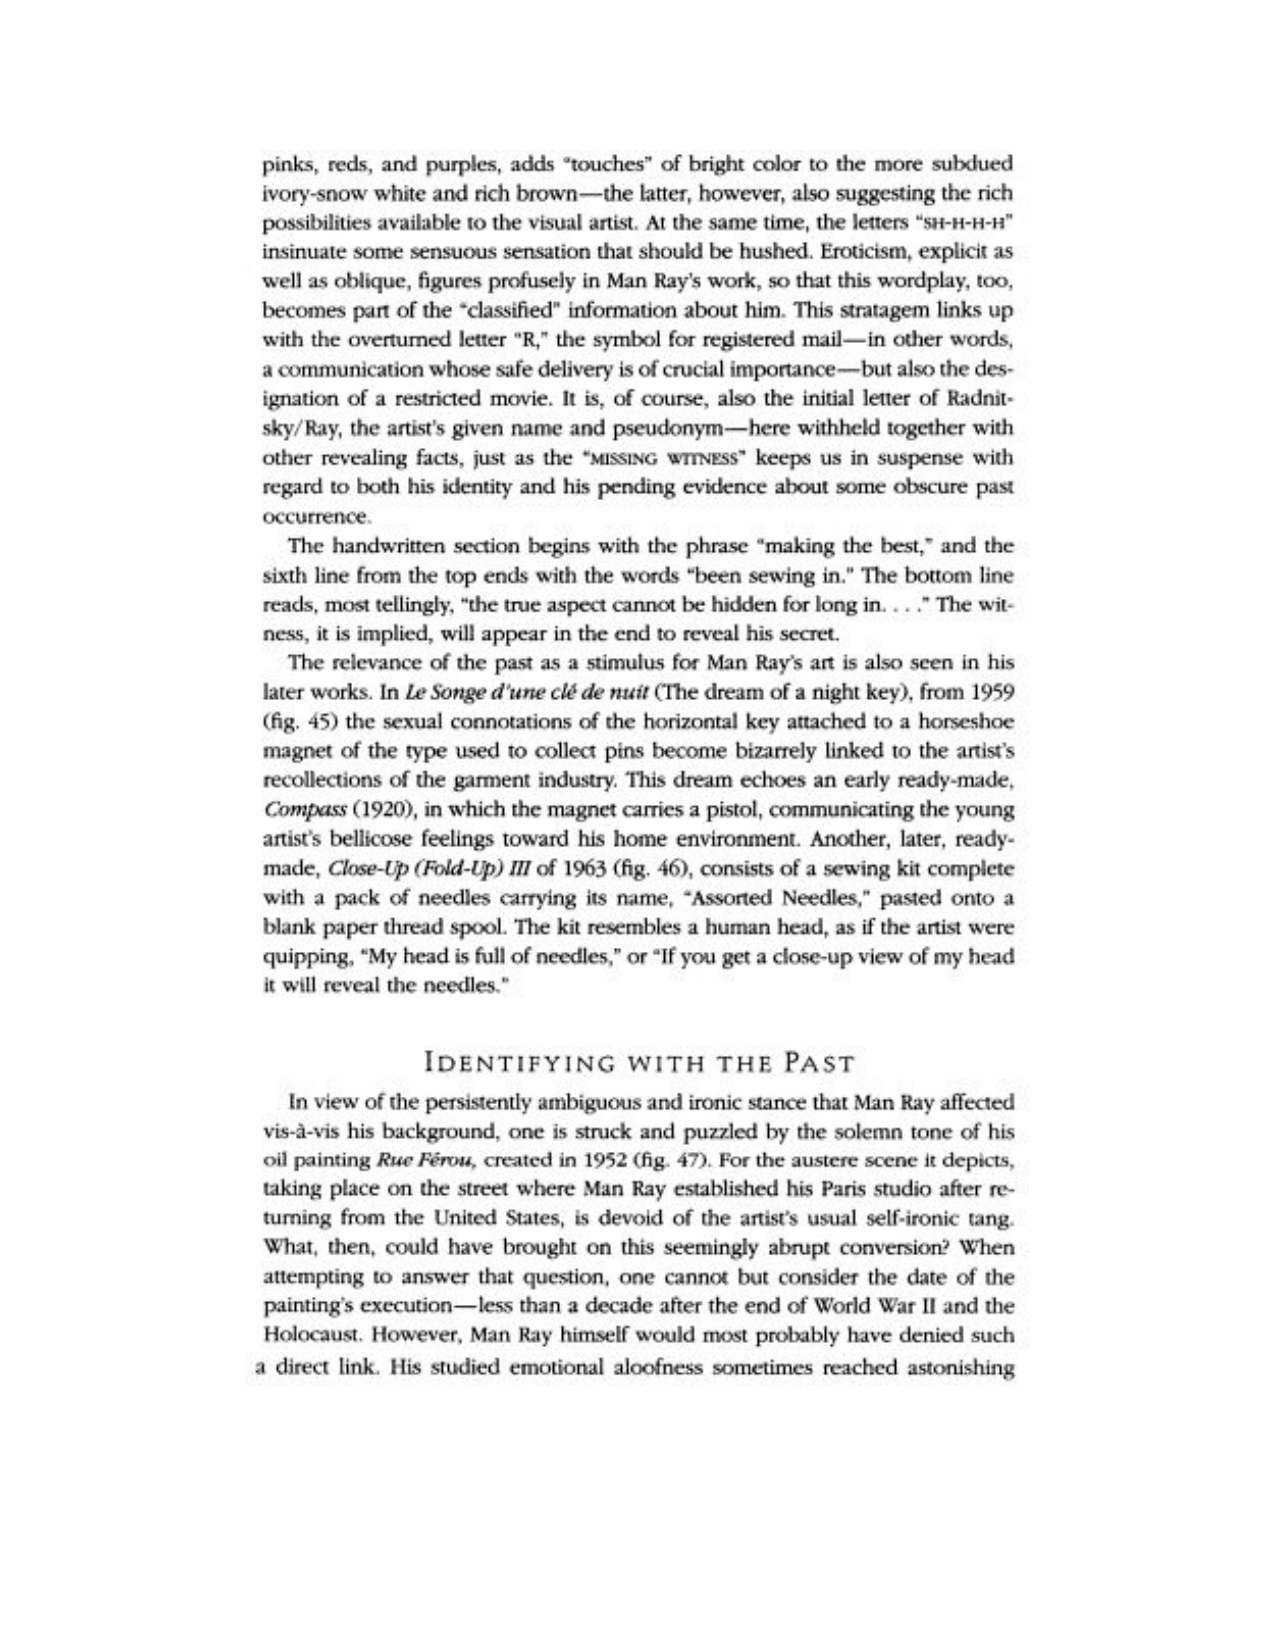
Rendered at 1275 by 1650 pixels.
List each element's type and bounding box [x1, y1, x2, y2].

picture [246, 150, 1029, 1351]
picture [244, 1352, 1031, 1392]
